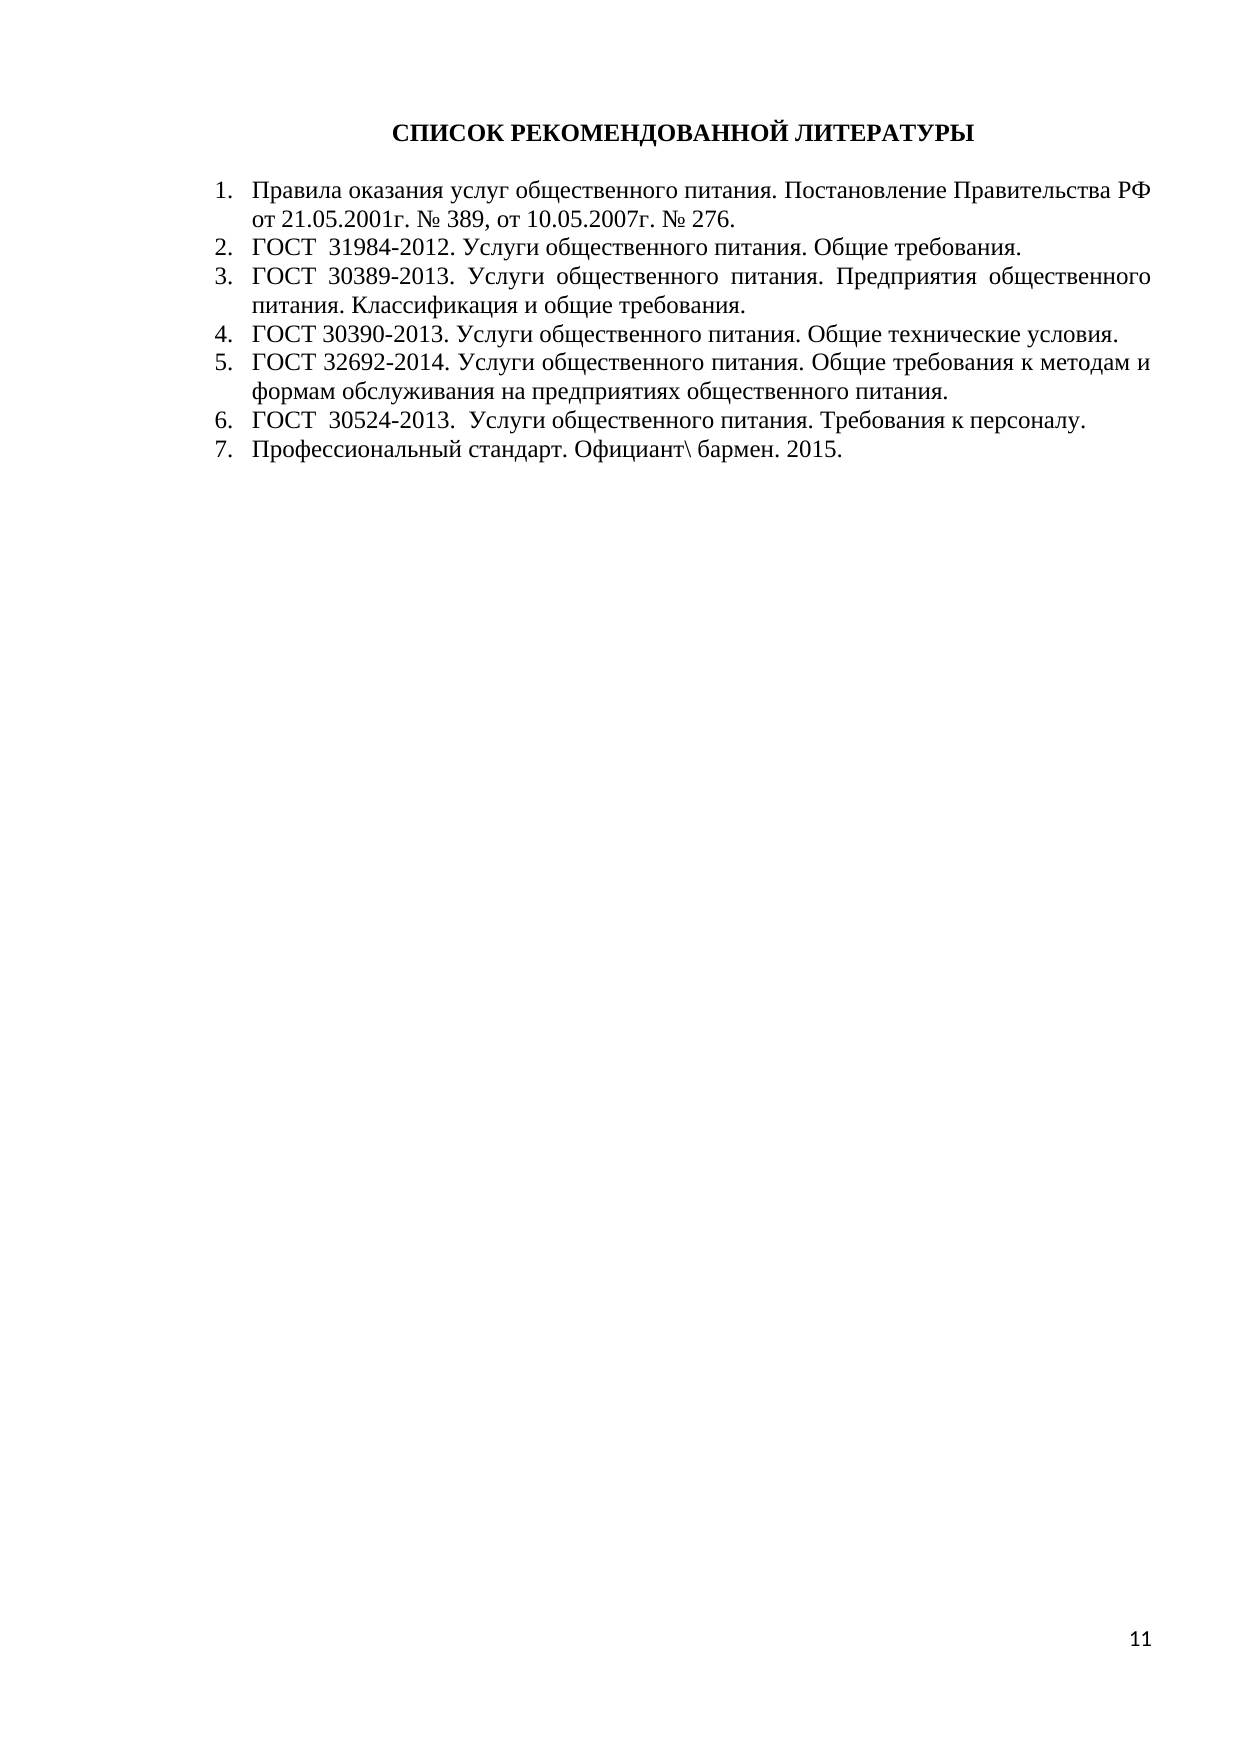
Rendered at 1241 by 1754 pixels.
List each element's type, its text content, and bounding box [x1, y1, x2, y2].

list ГОСТ 30389-2013. Услуги общественного питания. Предприятия общественного питания. Классификация и общие требования. [214, 261, 1152, 319]
text СПИСОК РЕКОМЕНДОВАННОЙ ЛИТЕРАТУРЫ [177, 118, 1152, 147]
list ГОСТ 30390-2013. Услуги общественного питания. Общие технические условия. [214, 319, 1152, 347]
list ГОСТ 30524-2013. Услуги общественного питания. Требования к персоналу. [214, 405, 1152, 434]
list Правила оказания услуг общественного питания. Постановление Правительства РФ от 21.05.2001г. № 389, от 10.05.2007г. № 276. [214, 175, 1152, 232]
list Профессиональный стандарт. Официант\ бармен. 2015. [214, 434, 1152, 462]
list ГОСТ 32692-2014. Услуги общественного питания. Общие требования к методам и формам обслуживания на предприятиях общественного питания. [214, 347, 1152, 405]
list ГОСТ 31984-2012. Услуги общественного питания. Общие требования. [214, 232, 1152, 261]
